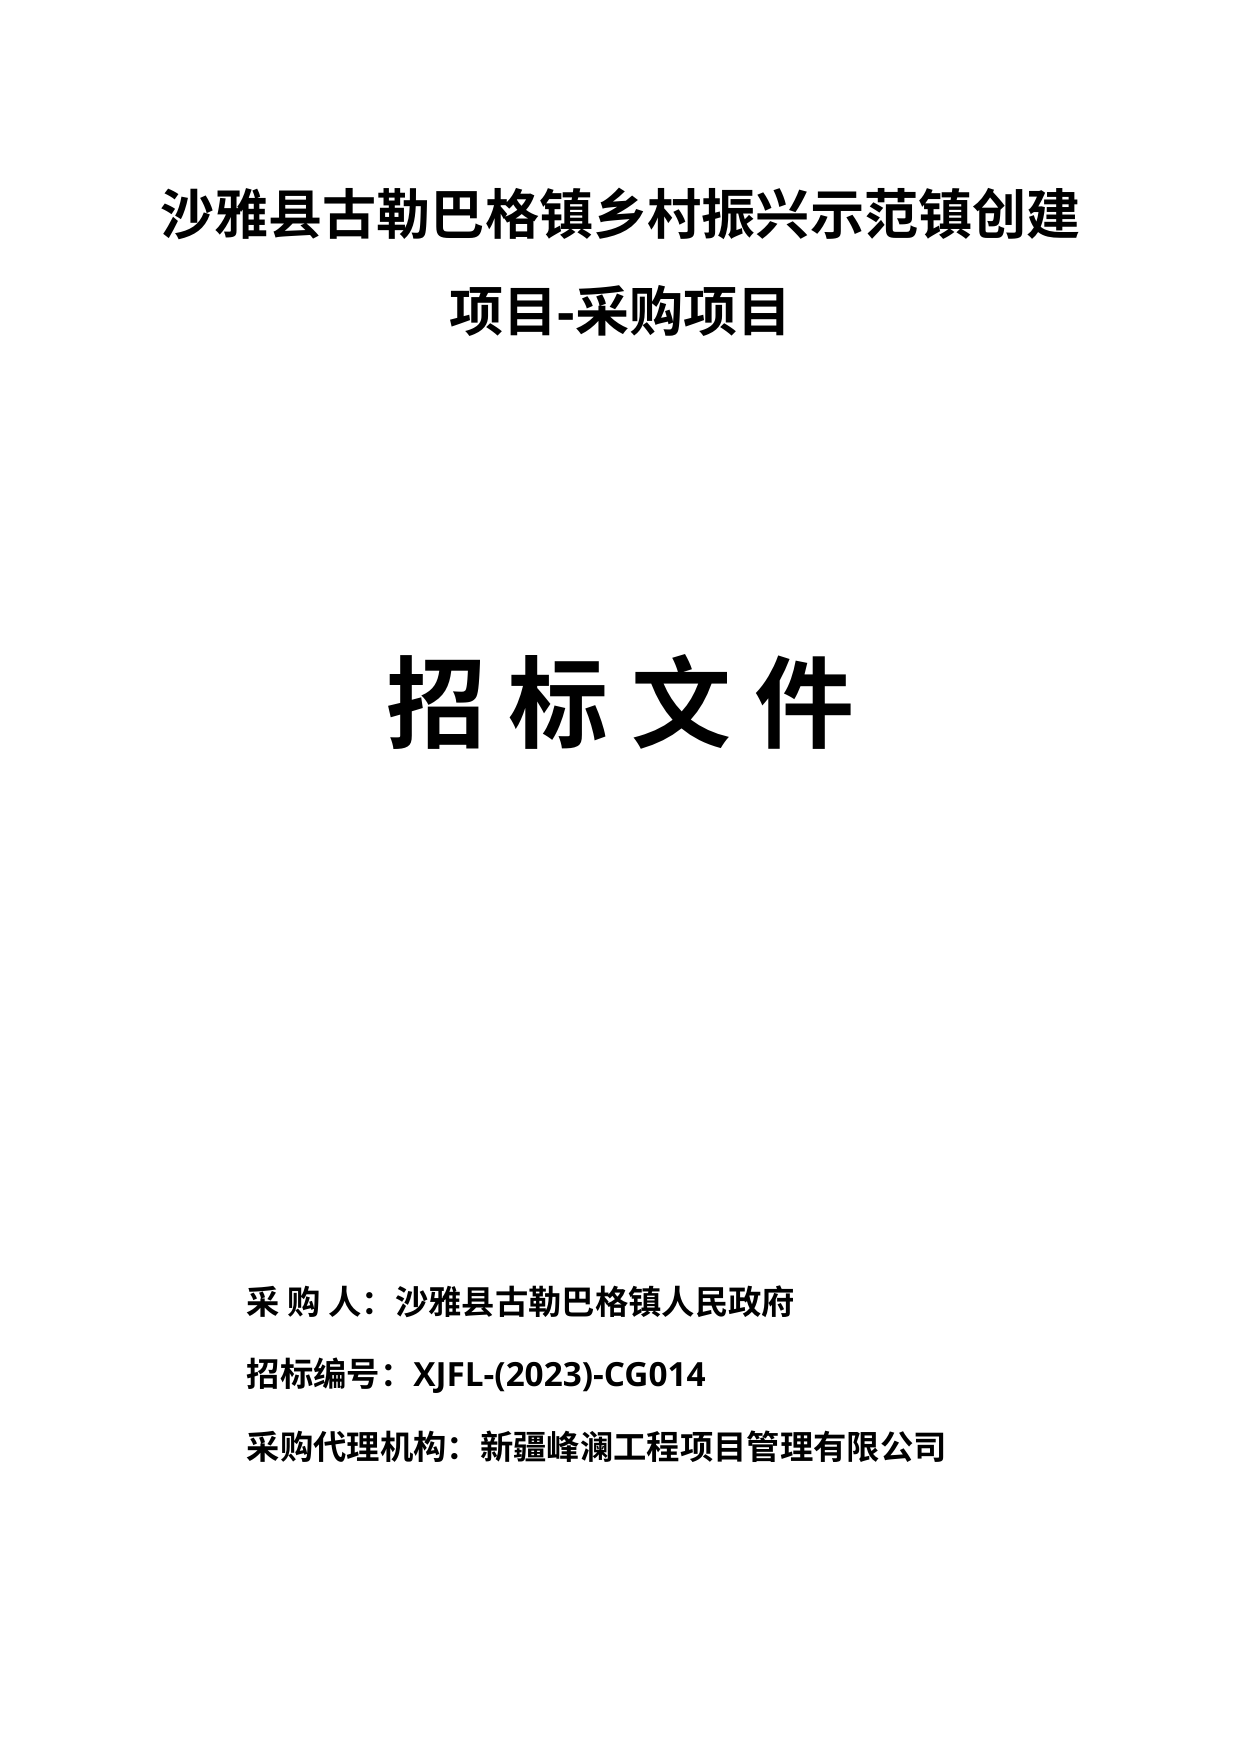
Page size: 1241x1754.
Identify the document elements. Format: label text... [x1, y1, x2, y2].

text 沙雅县古勒巴格镇乡村振兴示范镇创建 [112, 162, 1128, 259]
text 采购代理机构：新疆峰澜工程项目管理有限公司 [112, 1421, 1128, 1469]
text 招标编号：XJFL-(2023)-CG014 [112, 1348, 1128, 1396]
text 项目-采购项目 [112, 259, 1128, 357]
text 采 购 人：沙雅县古勒巴格镇人民政府 [112, 1276, 1128, 1324]
text 招 标 文 件 [112, 615, 1128, 778]
